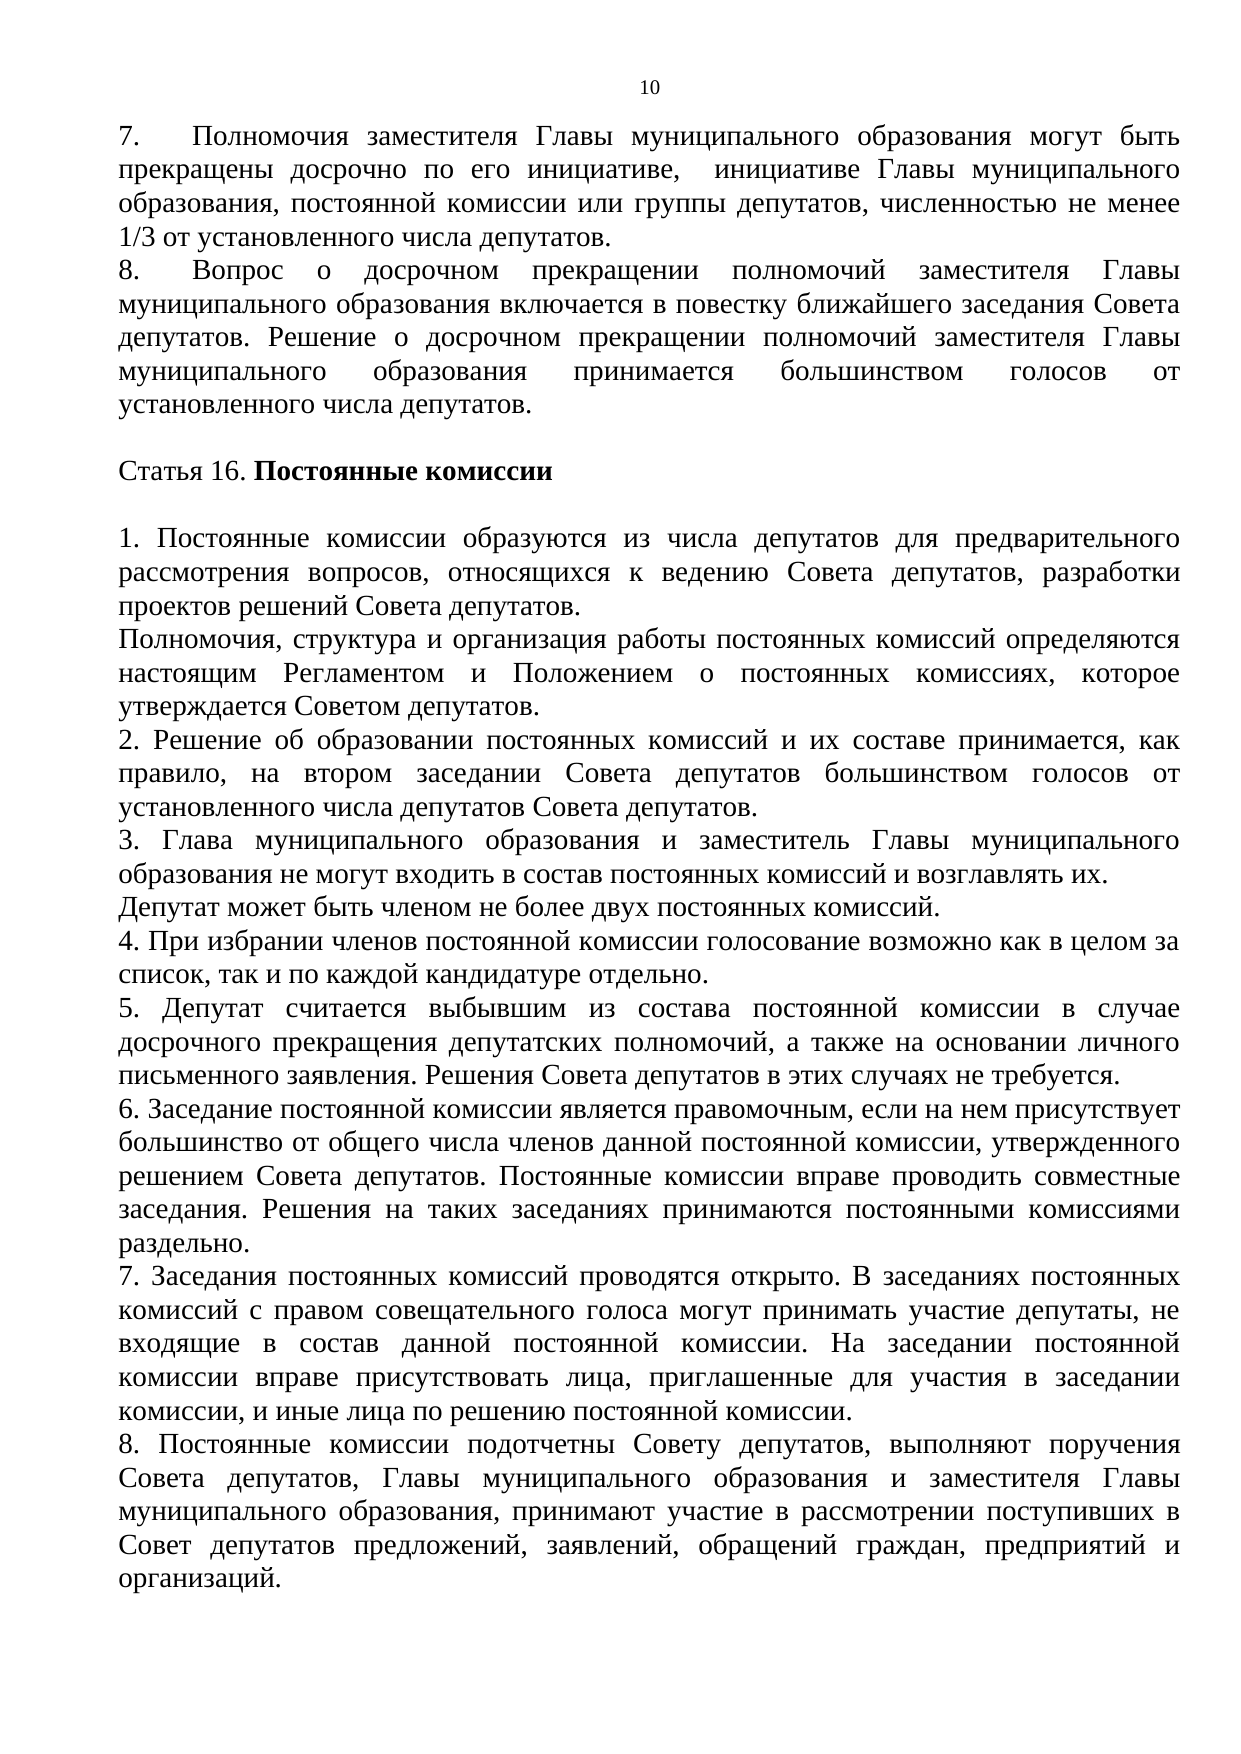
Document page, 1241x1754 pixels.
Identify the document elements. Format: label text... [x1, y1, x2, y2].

text 7. Заседания постоянных комиссий проводятся открыто. В заседаниях постоянных комиссий с правом совещательного голоса могут принимать участие депутаты, не входящие в состав данной постоянной комиссии. На заседании постоянной комиссии вправе присутствовать лица, приглашенные для участия в заседании комиссии, и иные лица по решению постоянной комиссии. [118, 1258, 1181, 1426]
text 8. Постоянные комиссии подотчетны Совету депутатов, выполняют поручения Совета депутатов, Главы муниципального образования и заместителя Главы муниципального образования, принимают участие в рассмотрении поступивших в Совет депутатов предложений, заявлений, обращений граждан, предприятий и организаций. [118, 1426, 1181, 1594]
list Вопрос о досрочном прекращении полномочий заместителя Главы муниципального образования включается в повестку ближайшего заседания Совета депутатов. Решение о досрочном прекращении полномочий заместителя Главы муниципального образования принимается большинством голосов от установленного числа депутатов. [118, 252, 1181, 420]
text 6. Заседание постоянной комиссии является правомочным, если на нем присутствует большинство от общего числа членов данной постоянной комиссии, утвержденного решением Совета депутатов. Постоянные комиссии вправе проводить совместные заседания. Решения на таких заседаниях принимаются постоянными комиссиями раздельно. [118, 1091, 1181, 1258]
text Статья 16. Постоянные комиссии [118, 453, 1181, 487]
text 3. Глава муниципального образования и заместитель Главы муниципального образования не могут входить в состав постоянных комиссий и возглавлять их. [118, 822, 1181, 889]
text 4. При избрании членов постоянной комиссии голосование возможно как в целом за список, так и по каждой кандидатуре отдельно. [118, 923, 1181, 990]
text 2. Решение об образовании постоянных комиссий и их составе принимается, как правило, на втором заседании Совета депутатов большинством голосов от установленного числа депутатов Совета депутатов. [118, 722, 1181, 822]
text 1. Постоянные комиссии образуются из числа депутатов для предварительного рассмотрения вопросов, относящихся к ведению Совета депутатов, разработки проектов решений Совета депутатов. [118, 521, 1181, 621]
text Депутат может быть членом не более двух постоянных комиссий. [118, 889, 1181, 923]
text 5. Депутат считается выбывшим из состава постоянной комиссии в случае досрочного прекращения депутатских полномочий, а также на основании личного письменного заявления. Решения Совета депутатов в этих случаях не требуется. [118, 990, 1181, 1091]
list Полномочия заместителя Главы муниципального образования могут быть прекращены досрочно по его инициативе, инициативе Главы муниципального образования, постоянной комиссии или группы депутатов, численностью не менее 1/3 от установленного числа депутатов. [118, 118, 1181, 252]
text Полномочия, структура и организация работы постоянных комиссий определяются настоящим Регламентом и Положением о постоянных комиссиях, которое утверждается Советом депутатов. [118, 621, 1181, 722]
